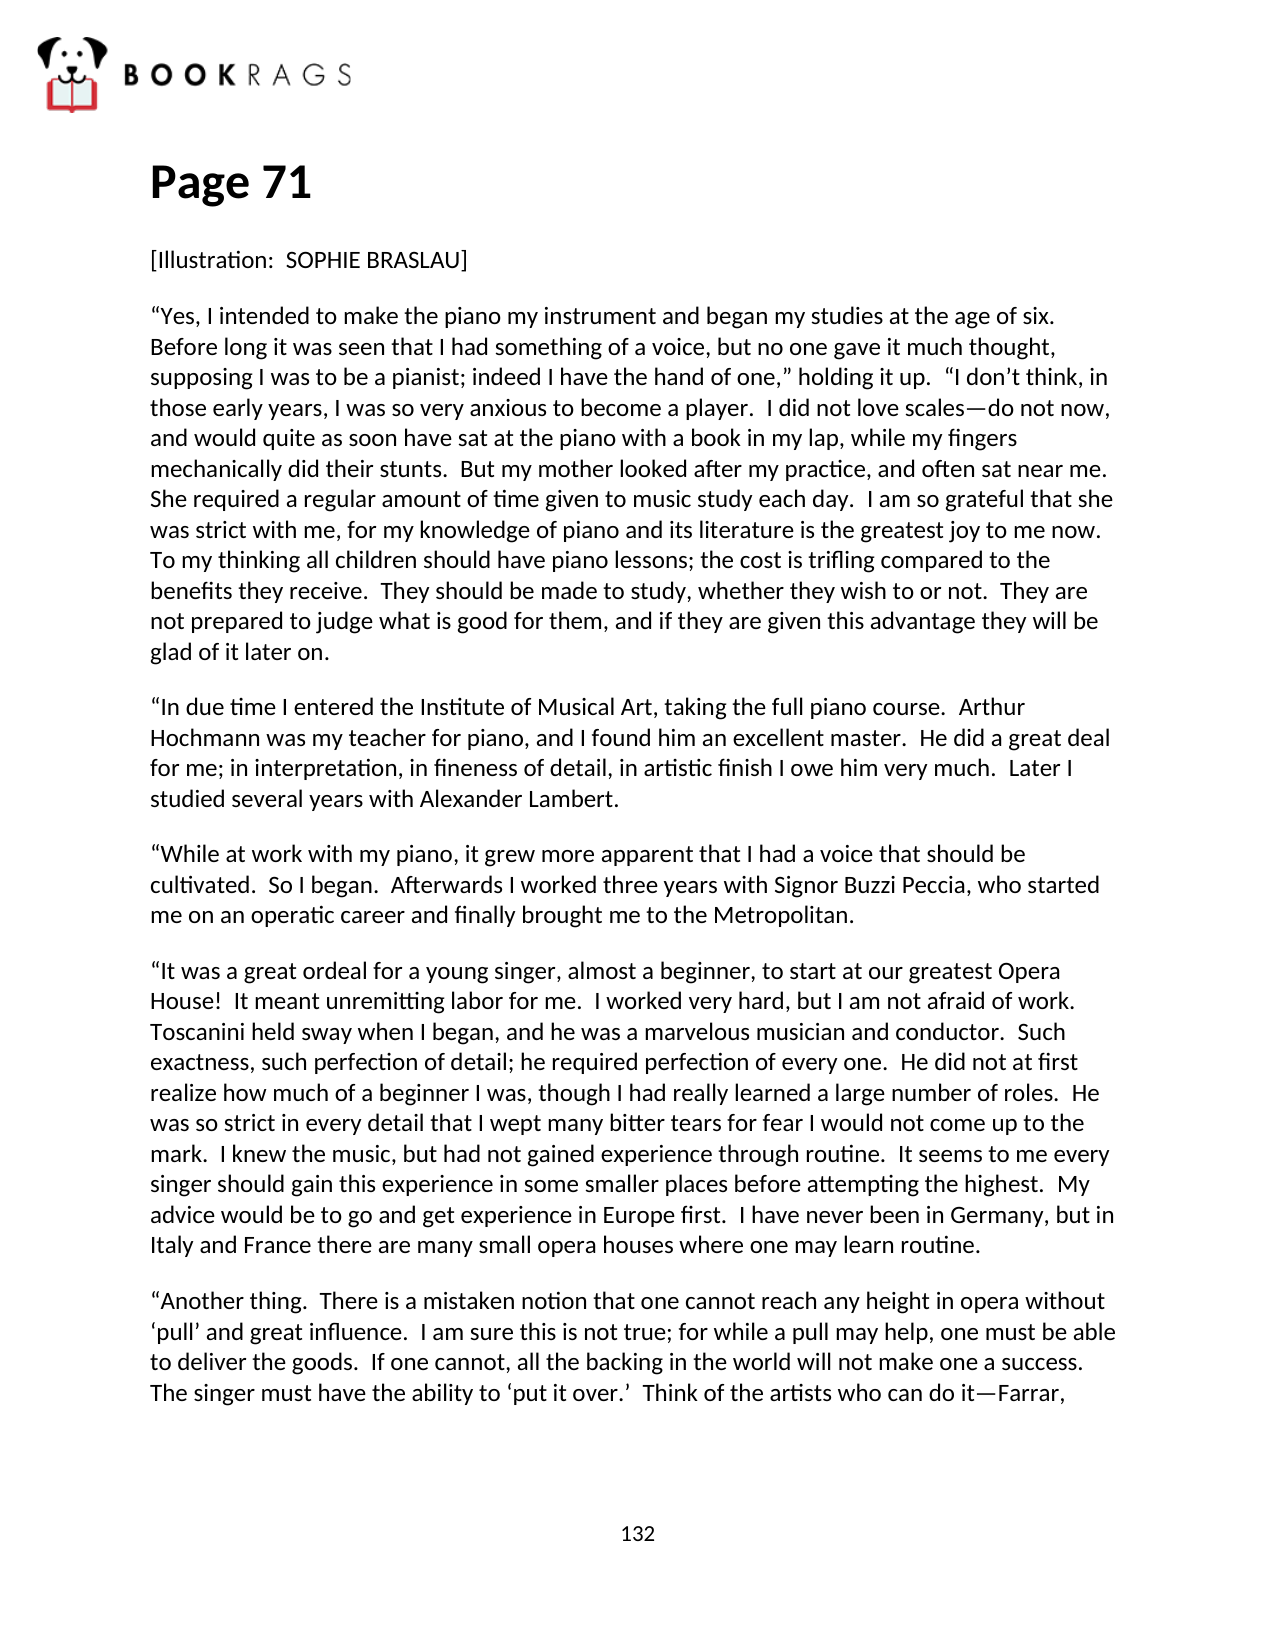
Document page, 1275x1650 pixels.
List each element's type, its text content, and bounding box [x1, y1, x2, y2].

text “It was a great ordeal for a young singer, almost a beginner, to start at our greatest Opera House! It meant unremitting labor for me. I worked very hard, but I am not afraid of work. Toscanini held sway when I began, and he was a marvelous musician and conductor. Such exactness, such perfection of detail; he required perfection of every one. He did not at first realize how much of a beginner I was, though I had really learned a large number of roles. He was so strict in every detail that I wept many bitter tears for fear I would not come up to the mark. I knew the music, but had not gained experience through routine. It seems to me every singer should gain this experience in some smaller places before attempting the highest. My advice would be to go and get experience in Europe first. I have never been in Germany, but in Italy and France there are many small opera houses where one may learn routine. [150, 955, 1125, 1260]
text “Another thing. There is a mistaken notion that one cannot reach any height in opera without ‘pull’ and great influence. I am sure this is not true; for while a pull may help, one must be able to deliver the goods. If one cannot, all the backing in the world will not make one a success. The singer must have the ability to ‘put it over.’ Think of the artists who can do it—­Farrar, [150, 1285, 1125, 1407]
text “In due time I entered the Institute of Musical Art, taking the full piano course. Arthur Hochmann was my teacher for piano, and I found him an excellent master. He did a great deal for me; in interpretation, in fineness of detail, in artistic finish I owe him very much. Later I studied several years with Alexander Lambert. [150, 691, 1125, 813]
picture [37, 37, 351, 113]
text Page 71 [150, 150, 1125, 211]
text “While at work with my piano, it grew more apparent that I had a voice that should be cultivated. So I began. Afterwards I worked three years with Signor Buzzi Peccia, who started me on an operatic career and finally brought me to the Metropolitan. [150, 838, 1125, 930]
text [Illustration: SOPHIE BRASLAU] [150, 244, 1125, 275]
text “Yes, I intended to make the piano my instrument and began my studies at the age of six. Before long it was seen that I had something of a voice, but no one gave it much thought, supposing I was to be a pianist; indeed I have the hand of one,” holding it up. “I don’t think, in those early years, I was so very anxious to become a player. I did not love scales—­do not now, and would quite as soon have sat at the piano with a book in my lap, while my fingers mechanically did their stunts. But my mother looked after my practice, and often sat near me. She required a regular amount of time given to music study each day. I am so grateful that she was strict with me, for my knowledge of piano and its literature is the greatest joy to me now. To my thinking all children should have piano lessons; the cost is trifling compared to the benefits they receive. They should be made to study, whether they wish to or not. They are not prepared to judge what is good for them, and if they are given this advantage they will be glad of it later on. [150, 300, 1125, 666]
